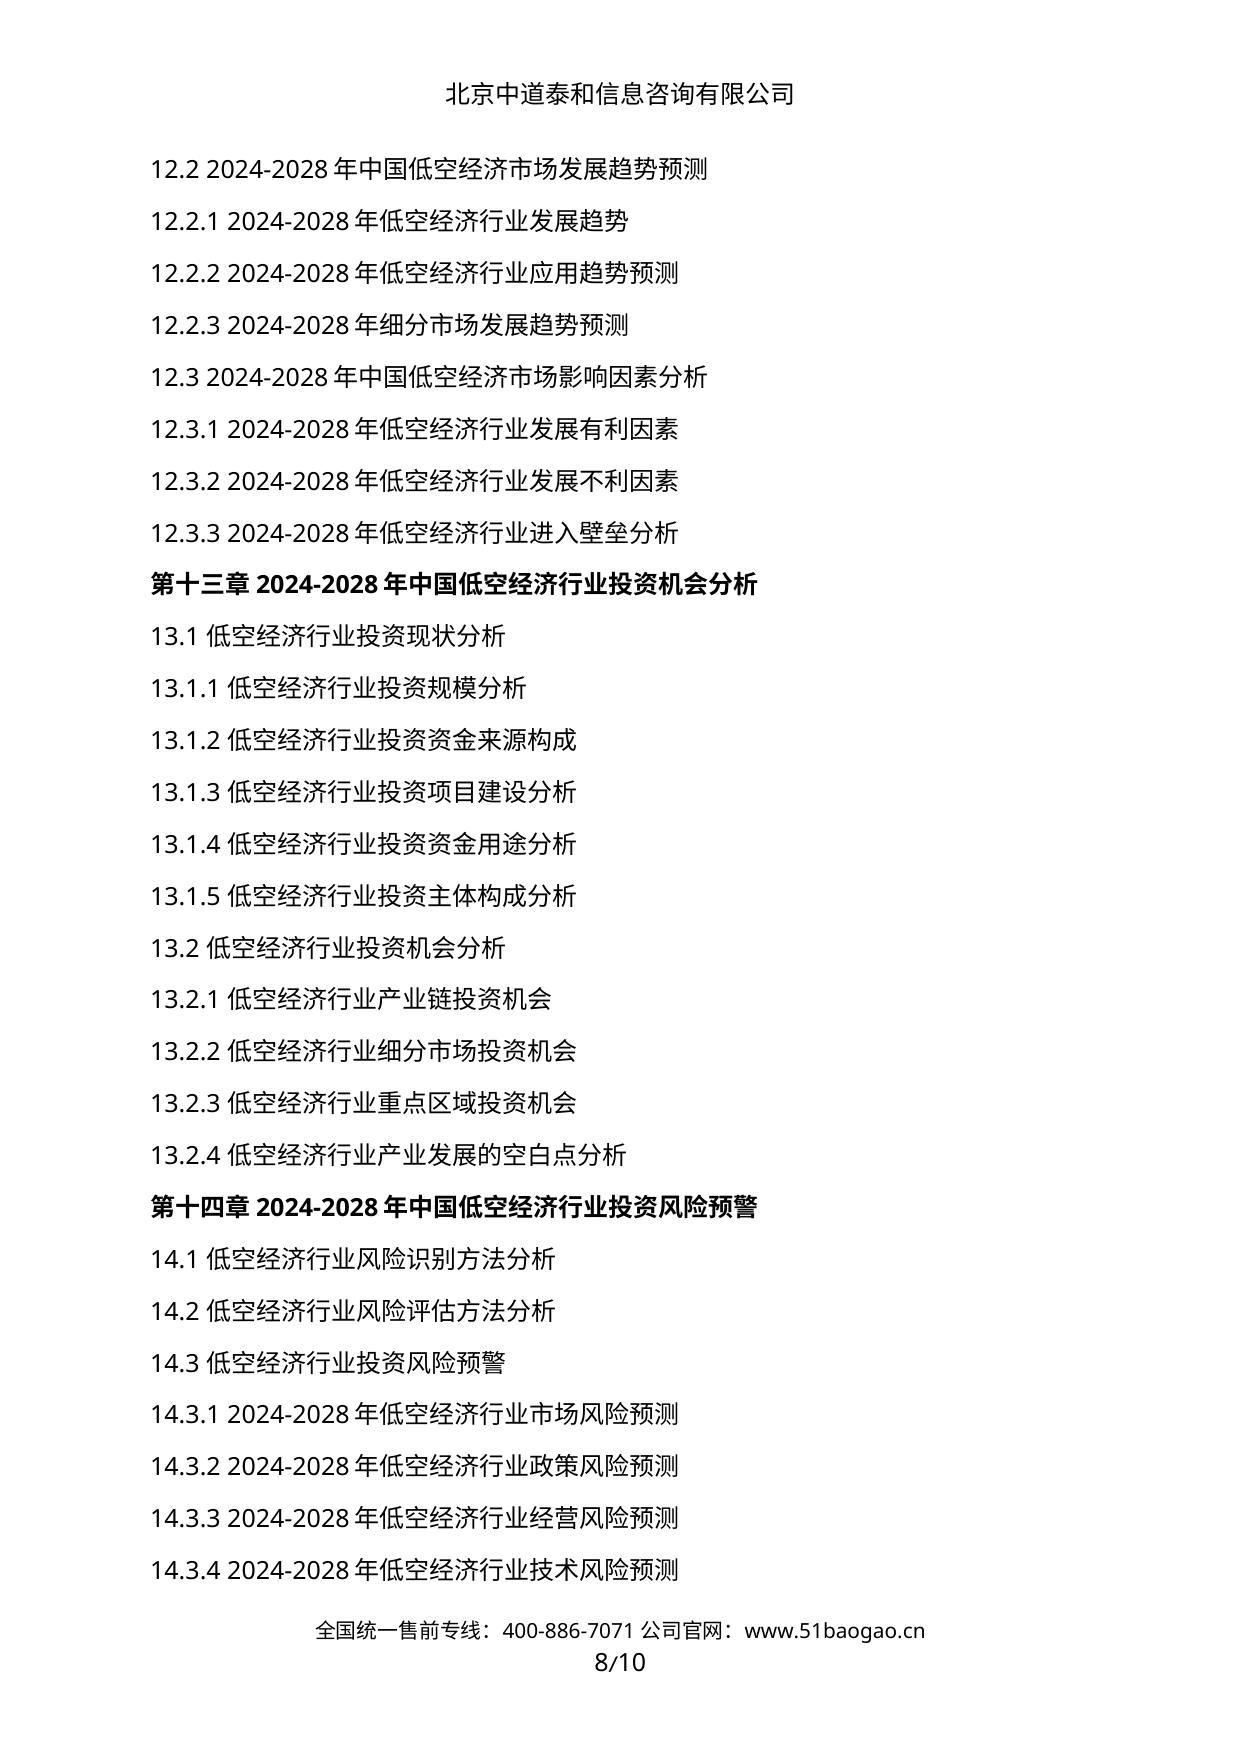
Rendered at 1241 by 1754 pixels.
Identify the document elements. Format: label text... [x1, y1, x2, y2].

text 12.3.1 2024-2028年低空经济行业发展有利因素 [150, 409, 1090, 446]
text 13.2.2 低空经济行业细分市场投资机会 [150, 1032, 1090, 1068]
text 14.1 低空经济行业风险识别方法分析 [150, 1239, 1090, 1276]
text 13.1.4 低空经济行业投资资金用途分析 [150, 824, 1090, 861]
text 12.2 2024-2028年中国低空经济市场发展趋势预测 [150, 150, 1090, 186]
text 14.2 低空经济行业风险评估方法分析 [150, 1291, 1090, 1327]
text 14.3.1 2024-2028年低空经济行业市场风险预测 [150, 1395, 1090, 1431]
text 13.1.2 低空经济行业投资资金来源构成 [150, 721, 1090, 757]
text 13.1.5 低空经济行业投资主体构成分析 [150, 876, 1090, 912]
text 12.3.2 2024-2028年低空经济行业发展不利因素 [150, 461, 1090, 497]
text 13.2.1 低空经济行业产业链投资机会 [150, 980, 1090, 1016]
text 13.1 低空经济行业投资现状分析 [150, 617, 1090, 653]
text 13.2 低空经济行业投资机会分析 [150, 928, 1090, 964]
text 12.3.3 2024-2028年低空经济行业进入壁垒分析 [150, 513, 1090, 549]
text 13.2.3 低空经济行业重点区域投资机会 [150, 1084, 1090, 1120]
text 12.2.3 2024-2028年细分市场发展趋势预测 [150, 306, 1090, 342]
text 13.1.3 低空经济行业投资项目建设分析 [150, 772, 1090, 809]
text 14.3.2 2024-2028年低空经济行业政策风险预测 [150, 1447, 1090, 1483]
text 12.2.2 2024-2028年低空经济行业应用趋势预测 [150, 254, 1090, 290]
text 13.2.4 低空经济行业产业发展的空白点分析 [150, 1136, 1090, 1172]
text 14.3.4 2024-2028年低空经济行业技术风险预测 [150, 1551, 1090, 1587]
text 12.2.1 2024-2028年低空经济行业发展趋势 [150, 202, 1090, 238]
text 13.1.1 低空经济行业投资规模分析 [150, 669, 1090, 705]
text 第十四章 2024-2028年中国低空经济行业投资风险预警 [150, 1187, 1090, 1224]
text 12.3 2024-2028年中国低空经济市场影响因素分析 [150, 357, 1090, 394]
text 第十三章 2024-2028年中国低空经济行业投资机会分析 [150, 565, 1090, 601]
text 14.3.3 2024-2028年低空经济行业经营风险预测 [150, 1499, 1090, 1535]
text 14.3 低空经济行业投资风险预警 [150, 1343, 1090, 1379]
